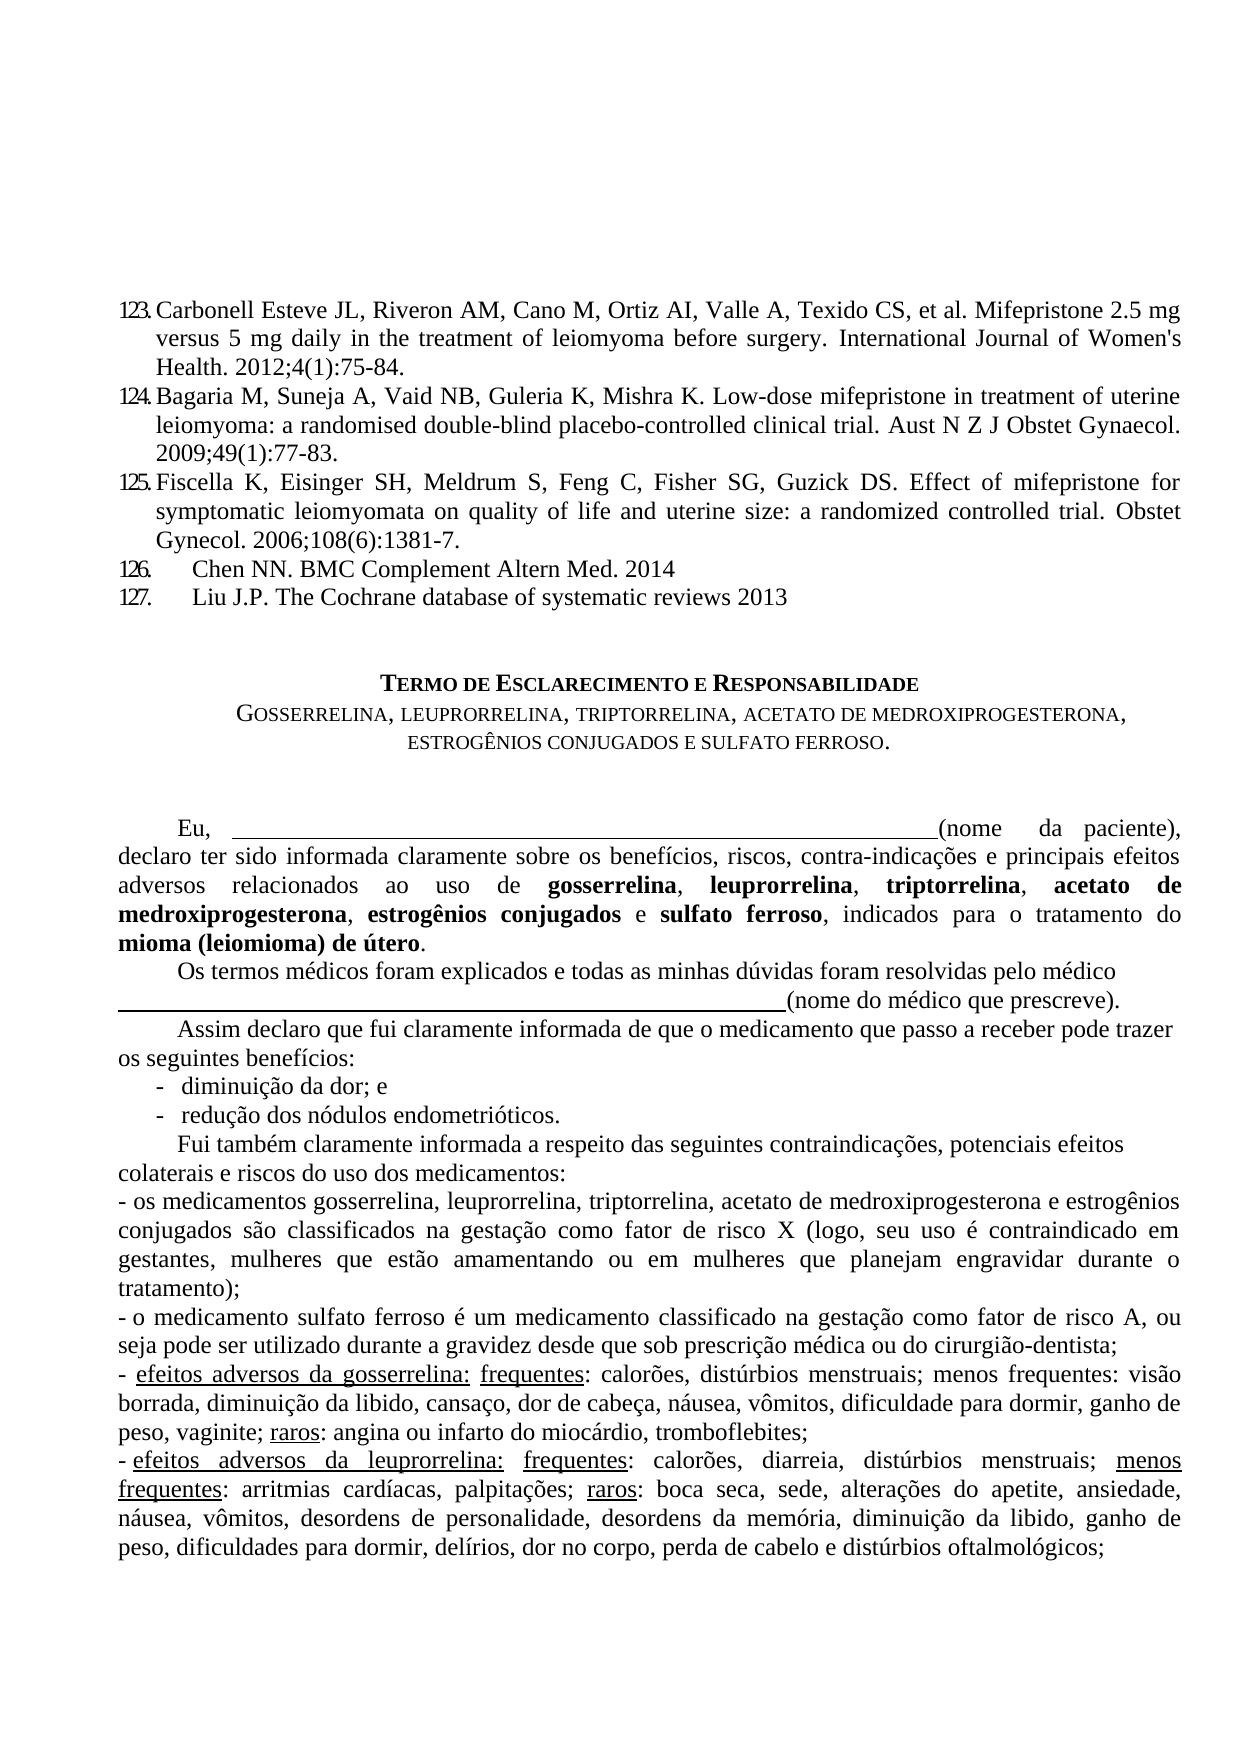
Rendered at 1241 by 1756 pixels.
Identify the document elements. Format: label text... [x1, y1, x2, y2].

text Os termos médicos foram explicados e todas as minhas dúvidas foram resolvidas pelo médico [177, 956, 1192, 985]
list redução dos nódulos endometrióticos. [156, 1100, 1192, 1129]
list o medicamento sulfato ferroso é um medicamento classificado na gestação como fator de risco A, ou seja pode ser utilizado durante a gravidez desde que sob prescrição médica ou do cirurgião-dentista; [118, 1302, 1182, 1359]
list Liu J.P. The Cochrane database of systematic reviews 2013 [118, 582, 1192, 611]
list os medicamentos gosserrelina, leuprorrelina, triptorrelina, acetato de medroxiprogesterona e estrogênios conjugados são classificados na gestação como fator de risco X (logo, seu uso é contraindicado em gestantes, mulheres que estão amamentando ou em mulheres que planejam engravidar durante o tratamento); [118, 1186, 1181, 1301]
text Eu, (nome da paciente), [177, 813, 1192, 841]
text Fui também claramente informada a respeito das seguintes contraindicações, potenciais efeitos colaterais e riscos do uso dos medicamentos: [118, 1129, 1192, 1186]
text (nome do médico que prescreve). [118, 985, 1192, 1014]
list Bagaria M, Suneja A, Vaid NB, Guleria K, Mishra K. Low-dose mifepristone in treatment of uterine leiomyoma: a randomised double-blind placebo-controlled clinical trial. Aust N Z J Obstet Gynaecol. 2009;49(1):77-83. [118, 381, 1181, 467]
list diminuição da dor; e [156, 1071, 1192, 1100]
list efeitos adversos da gosserrelina: frequentes: calorões, distúrbios menstruais; menos frequentes: visão borrada, diminuição da libido, cansaço, dor de cabeça, náusea, vômitos, dificuldade para dormir, ganho de peso, vaginite; raros: angina ou infarto do miocárdio, tromboflebites; [118, 1359, 1182, 1445]
text declaro ter sido informada claramente sobre os benefícios, riscos, contra-indicações e principais efeitos adversos relacionados ao uso de gosserrelina, leuprorrelina, triptorrelina, acetato de medroxiprogesterona, estrogênios conjugados e sulfato ferroso, indicados para o tratamento do mioma (leiomioma) de útero. [118, 841, 1182, 956]
list Carbonell Esteve JL, Riveron AM, Cano M, Ortiz AI, Valle A, Texido CS, et al. Mifepristone 2.5 mg versus 5 mg daily in the treatment of leiomyoma before surgery. International Journal of Women's Health. 2012;4(1):75-84. [118, 295, 1182, 381]
list Fiscella K, Eisinger SH, Meldrum S, Feng C, Fisher SG, Guzick DS. Effect of mifepristone for symptomatic leiomyomata on quality of life and uterine size: a randomized controlled trial. Obstet Gynecol. 2006;108(6):1381-7. [118, 467, 1181, 553]
list Chen NN. BMC Complement Altern Med. 2014 [118, 554, 1192, 582]
text TERMO DE ESCLARECIMENTO E RESPONSABILIDADE [380, 669, 1192, 698]
list efeitos adversos da leuprorrelina: frequentes: calorões, diarreia, distúrbios menstruais; menos frequentes: arritmias cardíacas, palpitações; raros: boca seca, sede, alterações do apetite, ansiedade, náusea, vômitos, desordens de personalidade, desordens da memória, diminuição da libido, ganho de peso, dificuldades para dormir, delírios, dor no corpo, perda de cabelo e distúrbios oftalmológicos; [118, 1445, 1182, 1560]
text Assim declaro que fui claramente informada de que o medicamento que passo a receber pode trazer os seguintes benefícios: [118, 1014, 1192, 1071]
text GOSSERRELINA, LEUPRORRELINA, TRIPTORRELINA, ACETATO DE MEDROXIPROGESTERONA, ESTROGÊNIOS CONJUGADOS E SULFATO FERROSO. [236, 698, 1192, 755]
